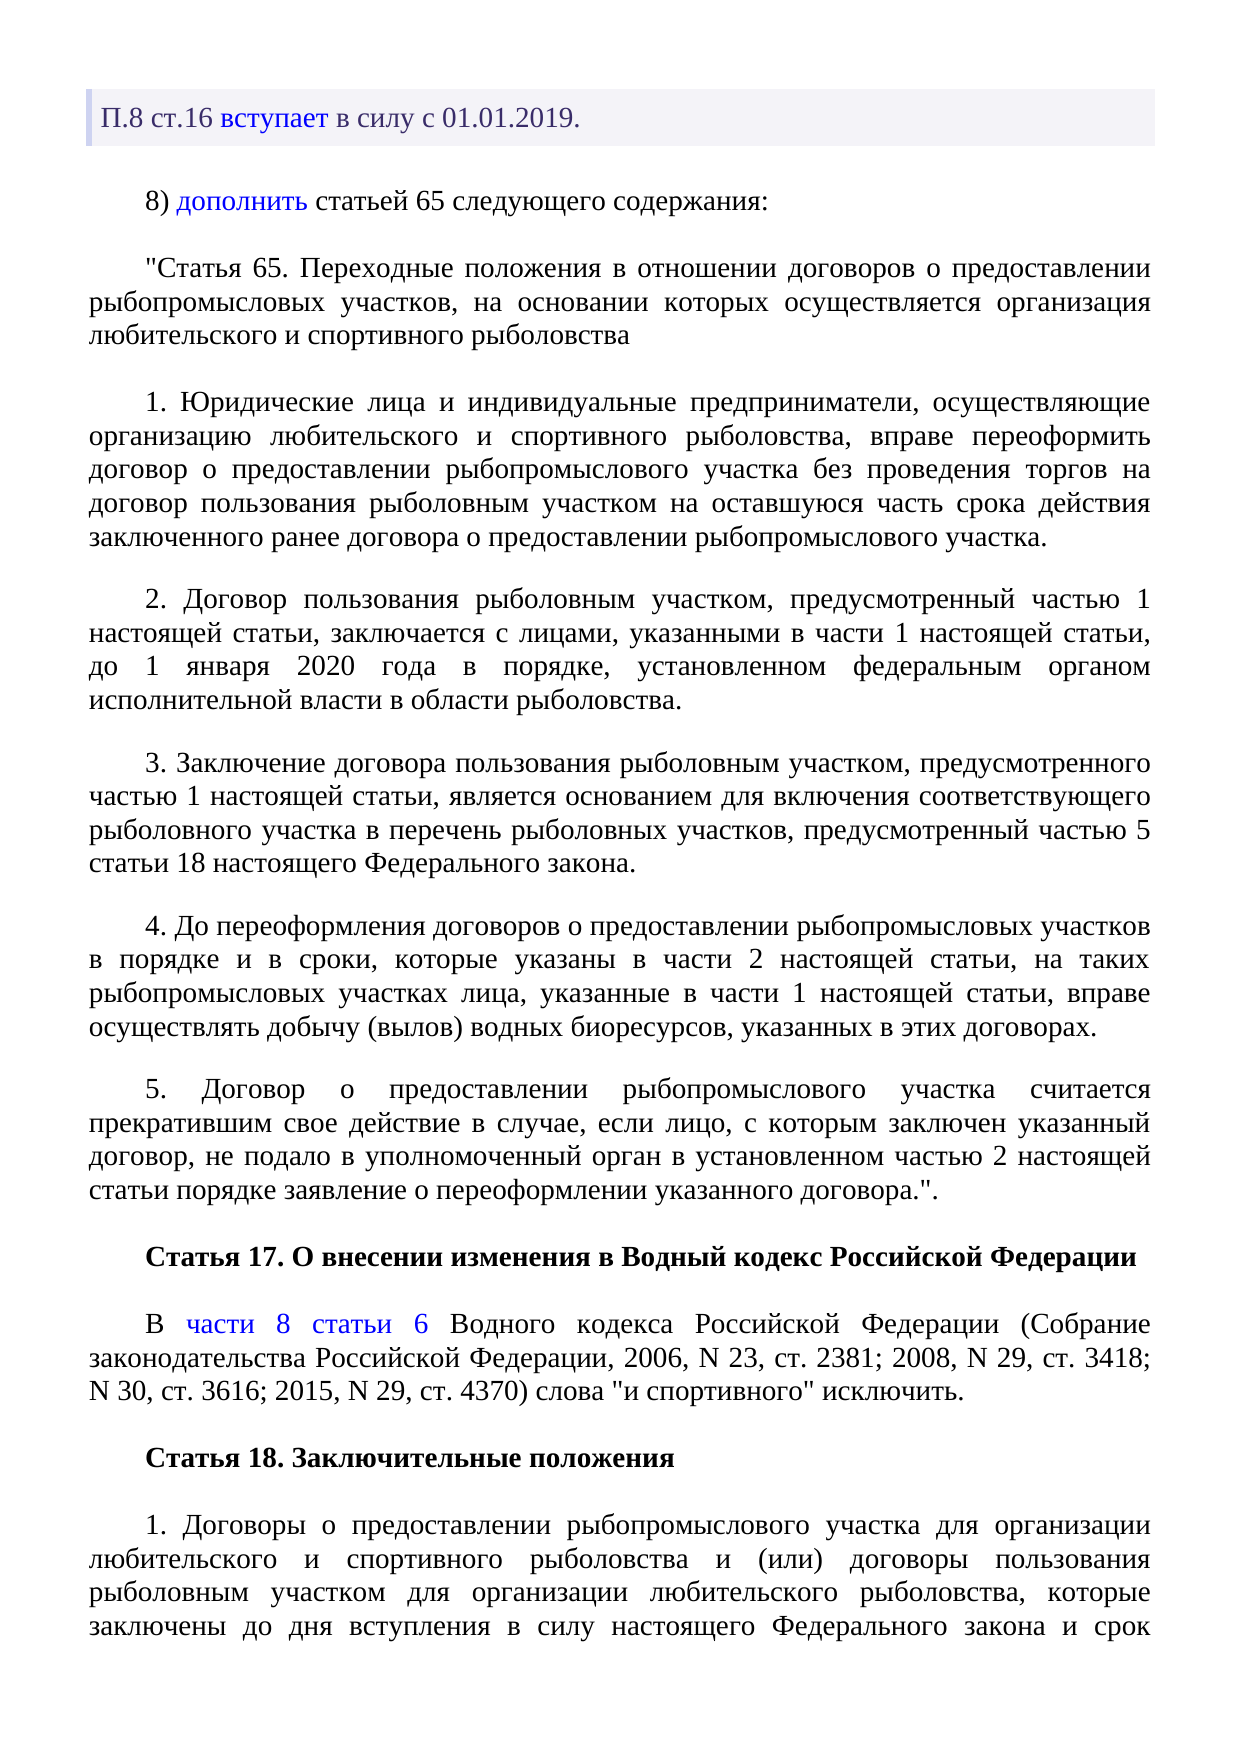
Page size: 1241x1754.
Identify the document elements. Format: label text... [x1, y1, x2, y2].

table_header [92, 89, 1149, 146]
title Статья 17. О внесении изменения в Водный кодекс Российской Федерации [89, 1239, 1152, 1273]
text 5. Договор о предоставлении рыбопромыслового участка считается прекратившим свое действие в случае, если лицо, с которым заключен указанный договор, не подало в уполномоченный орган в установленном частью 2 настоящей статьи порядке заявление о переоформлении указанного договора.". [89, 1071, 1152, 1206]
text 1. Юридические лица и индивидуальные предприниматели, осуществляющие организацию любительского и спортивного рыболовства, вправе переоформить договор о предоставлении рыбопромыслового участка без проведения торгов на договор пользования рыболовным участком на оставшуюся часть срока действия заключенного ранее договора о предоставлении рыбопромыслового участка. [89, 384, 1152, 552]
text "Статья 65. Переходные положения в отношении договоров о предоставлении рыбопромысловых участков, на основании которых осуществляется организация любительского и спортивного рыболовства [89, 250, 1152, 351]
text 8) дополнить статьей 65 следующего содержания: [89, 183, 1152, 217]
text В части 8 статьи 6 Водного кодекса Российской Федерации (Собрание законодательства Российской Федерации, 2006, N 23, ст. 2381; 2008, N 29, ст. 3418; N 30, ст. 3616; 2015, N 29, ст. 4370) слова "и спортивного" исключить. [89, 1306, 1152, 1407]
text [89, 1507, 1152, 1642]
title Статья 18. Заключительные положения [89, 1440, 1152, 1474]
text 3. Заключение договора пользования рыболовным участком, предусмотренного частью 1 настоящей статьи, является основанием для включения соответствующего рыболовного участка в перечень рыболовных участков, предусмотренный частью 5 статьи 18 настоящего Федерального закона. [89, 745, 1152, 879]
text 4. До переоформления договоров о предоставлении рыбопромысловых участков в порядке и в сроки, которые указаны в части 2 настоящей статьи, на таких рыбопромысловых участках лица, указанные в части 1 настоящей статьи, вправе осуществлять добычу (вылов) водных биоресурсов, указанных в этих договорах. [89, 908, 1152, 1042]
text 2. Договор пользования рыболовным участком, предусмотренный частью 1 настоящей статьи, заключается с лицами, указанными в части 1 настоящей статьи, до 1 января 2020 года в порядке, установленном федеральным органом исполнительной власти в области рыболовства. [89, 581, 1152, 716]
